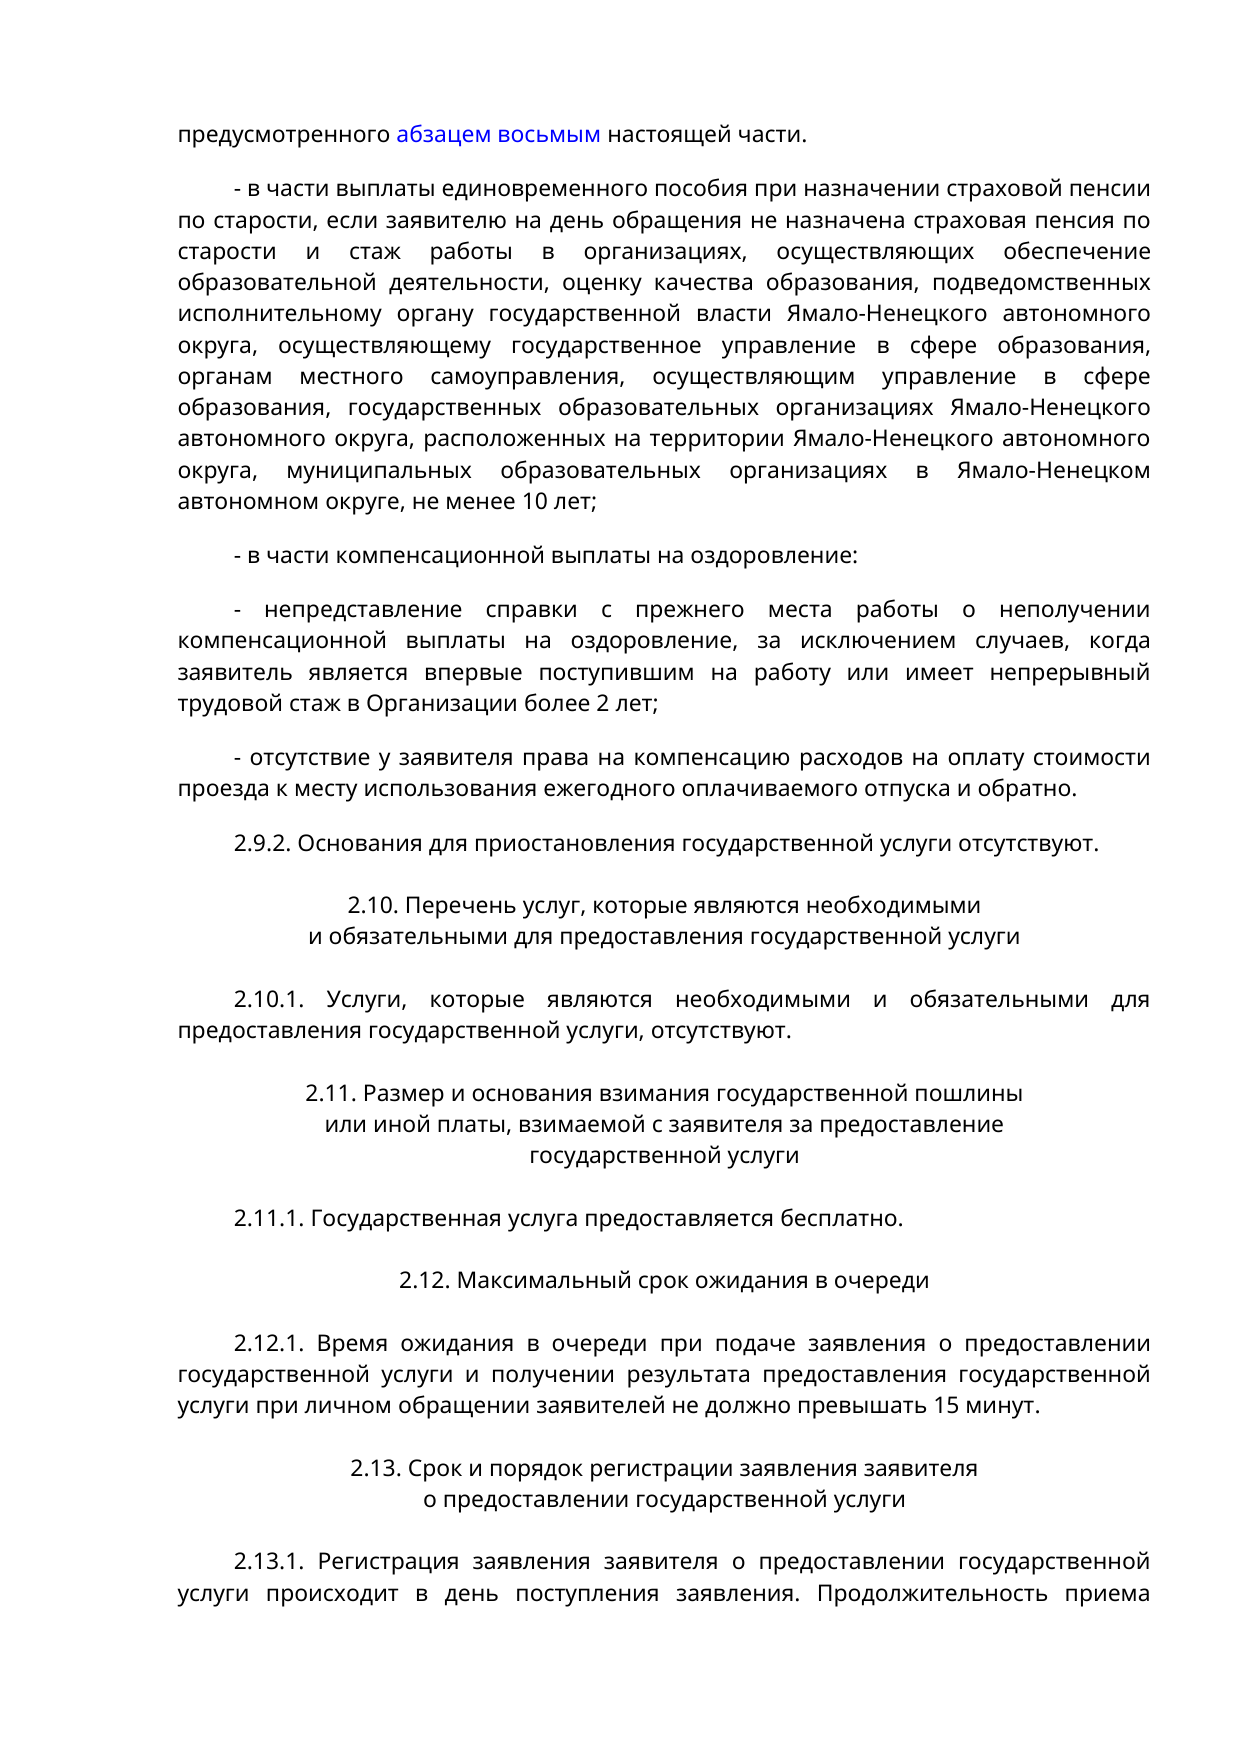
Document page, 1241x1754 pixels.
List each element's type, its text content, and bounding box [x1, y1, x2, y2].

text 2.10.1. Услуги, которые являются необходимыми и обязательными для предоставления государственной услуги, отсутствуют. [177, 983, 1152, 1045]
text - отсутствие у заявителя права на компенсацию расходов на оплату стоимости проезда к месту использования ежегодного оплачиваемого отпуска и обратно. [177, 741, 1152, 803]
text о предоставлении государственной услуги [177, 1483, 1152, 1514]
text 2.10. Перечень услуг, которые являются необходимыми [177, 889, 1152, 920]
text 2.12. Максимальный срок ожидания в очереди [177, 1264, 1152, 1295]
text государственной услуги [177, 1139, 1152, 1170]
text 2.13. Срок и порядок регистрации заявления заявителя [177, 1451, 1152, 1483]
text - в части компенсационной выплаты на оздоровление: [177, 539, 1152, 570]
text или иной платы, взимаемой с заявителя за предоставление [177, 1108, 1152, 1139]
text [177, 1545, 1152, 1608]
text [177, 118, 1152, 149]
text 2.11.1. Государственная услуга предоставляется бесплатно. [177, 1201, 1152, 1233]
text и обязательными для предоставления государственной услуги [177, 920, 1152, 951]
text - непредставление справки с прежнего места работы о неполучении компенсационной выплаты на оздоровление, за исключением случаев, когда заявитель является впервые поступившим на работу или имеет непрерывный трудовой стаж в Организации более 2 лет; [177, 593, 1152, 718]
text - в части выплаты единовременного пособия при назначении страховой пенсии по старости, если заявителю на день обращения не назначена страховая пенсия по старости и стаж работы в организациях, осуществляющих обеспечение образовательной деятельности, оценку качества образования, подведомственных исполнительному органу государственной власти Ямало-Ненецкого автономного округа, осуществляющему государственное управление в сфере образования, органам местного самоуправления, осуществляющим управление в сфере образования, государственных образовательных организациях Ямало-Ненецкого автономного округа, расположенных на территории Ямало-Ненецкого автономного округа, муниципальных образовательных организациях в Ямало-Ненецком автономном округе, не менее 10 лет; [177, 172, 1152, 516]
text 2.11. Размер и основания взимания государственной пошлины [177, 1076, 1152, 1108]
text 2.9.2. Основания для приостановления государственной услуги отсутствуют. [177, 826, 1152, 858]
text 2.12.1. Время ожидания в очереди при подаче заявления о предоставлении государственной услуги и получении результата предоставления государственной услуги при личном обращении заявителей не должно превышать 15 минут. [177, 1326, 1152, 1420]
